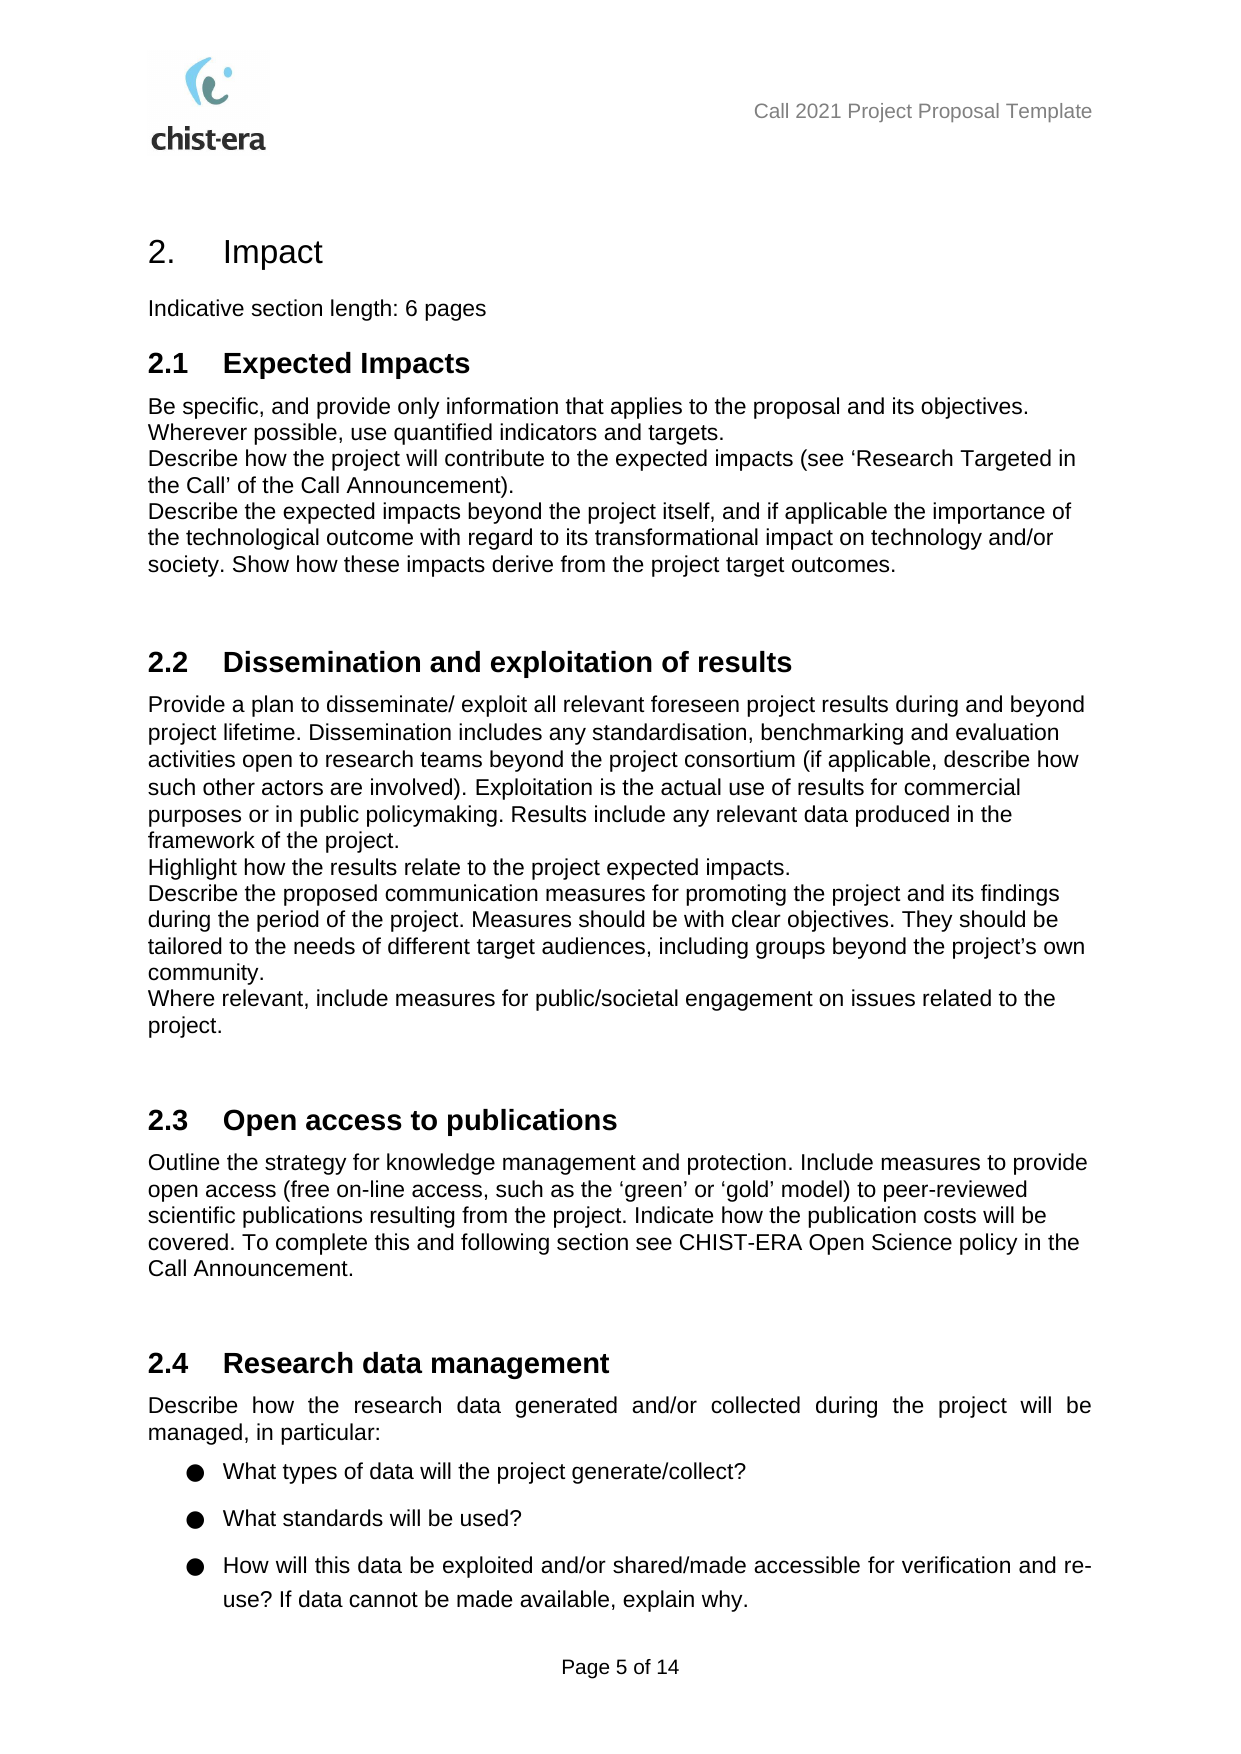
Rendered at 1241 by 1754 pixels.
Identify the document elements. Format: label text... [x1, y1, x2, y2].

list How will this data be exploited and/or shared/made accessible for verification and re-use? If data cannot be made available, explain why. [185, 1539, 1092, 1612]
subtitle Expected Impacts [148, 347, 1092, 380]
text Describe the expected impacts beyond the project itself, and if applicable the importance of the technological outcome with regard to its transformational impact on technology and/or society. Show how these impacts derive from the project target outcomes. [148, 498, 1092, 577]
text Be specific, and provide only information that applies to the proposal and its objectives. Wherever possible, use quantified indicators and targets. [148, 393, 1092, 445]
text Provide a plan to disseminate/ exploit all relevant foreseen project results during and beyond project lifetime. Dissemination includes any standardisation, benchmarking and evaluation activities open to research teams beyond the project consortium (if applicable, describe how such other actors are involved). Exploitation is the actual use of results for commercial purposes or in public policymaking. Results include any relevant data produced in the framework of the project. [148, 691, 1092, 854]
text Outline the strategy for knowledge management and protection. Include measures to provide open access (free on-line access, such as the ‘green’ or ‘gold’ model) to peer-reviewed scientific publications resulting from the project. Indicate how the publication costs will be covered. To complete this and following section see CHIST-ERA Open Science policy in the Call Announcement. [148, 1149, 1092, 1281]
picture [146, 50, 271, 156]
subtitle Research data management [148, 1346, 1092, 1380]
subtitle Impact [148, 232, 1092, 270]
text Where relevant, include measures for public/societal engagement on issues related to the project. [148, 985, 1092, 1038]
text Highlight how the results relate to the project expected impacts. [148, 854, 1092, 880]
subtitle Open access to publications [148, 1103, 1092, 1137]
text Describe how the project will contribute to the expected impacts (see ‘Research Targeted in the Call’ of the Call Announcement). [148, 445, 1092, 498]
list What standards will be used? [185, 1492, 1092, 1539]
list What types of data will the project generate/collect? [185, 1445, 1092, 1492]
subtitle Dissemination and exploitation of results [148, 645, 1092, 678]
text Describe how the research data generated and/or collected during the project will be managed, in particular: [148, 1392, 1092, 1445]
text Describe the proposed communication measures for promoting the project and its findings during the period of the project. Measures should be with clear objectives. They should be tailored to the needs of different target audiences, including groups beyond the project’s own community. [148, 880, 1092, 985]
text Indicative section length: 6 pages [148, 295, 1092, 322]
